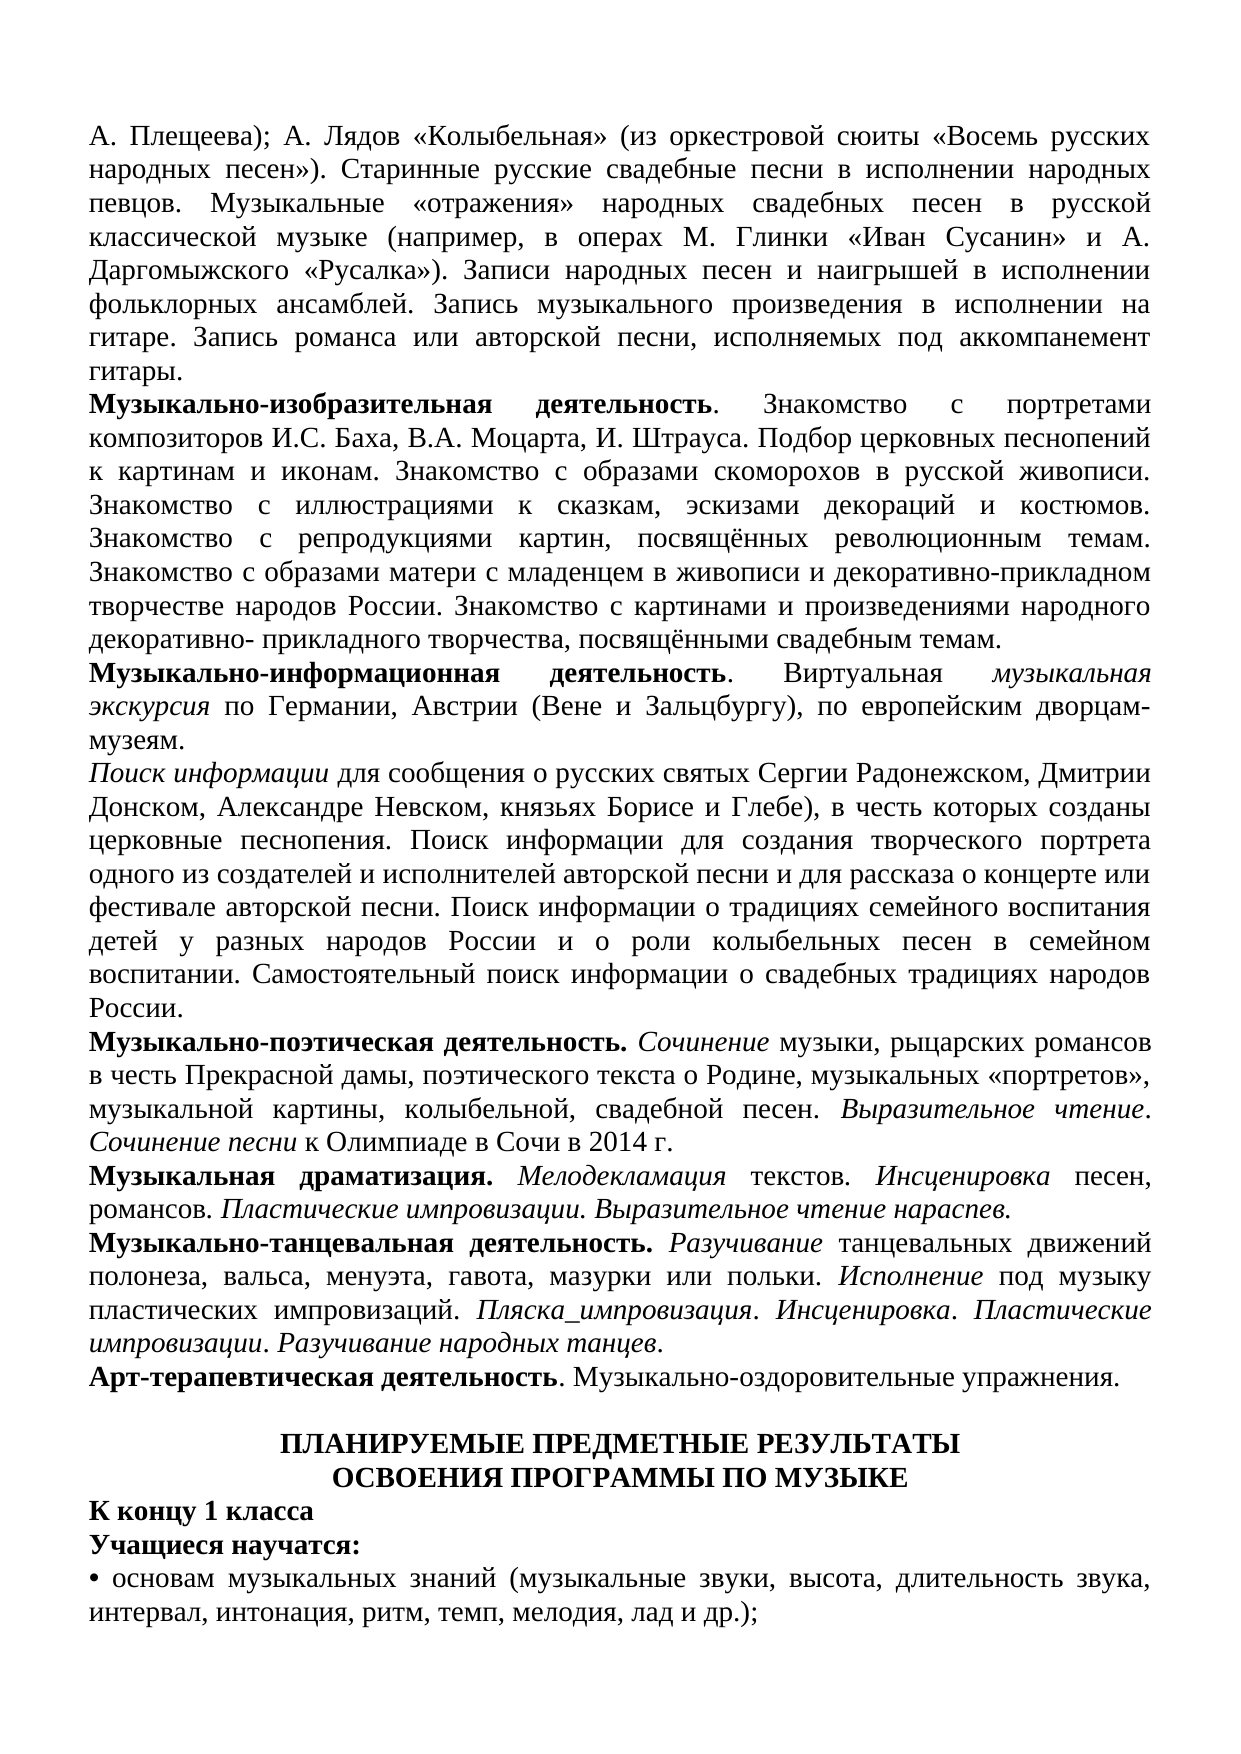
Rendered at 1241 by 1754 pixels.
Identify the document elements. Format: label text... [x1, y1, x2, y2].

text Арт-терапевтическая деятельность. Музыкально-оздоровительные упражнения. [88, 1359, 1152, 1393]
text ПЛАНИРУЕМЫЕ ПРЕДМЕТНЫЕ РЕЗУЛЬТАТЫ [88, 1426, 1152, 1460]
text ОСВОЕНИЯ ПРОГРАММЫ ПО МУЗЫКЕ [88, 1460, 1152, 1493]
text Музыкально-поэтическая деятельность. Сочинение музыки, рыцарских романсов в честь Прекрасной дамы, поэтического текста о Родине, музыкальных «портретов», музыкальной картины, колыбельной, свадебной песен. Выразительное чтение. Сочинение песни к Олимпиаде в Сочи в 2014 г. [88, 1024, 1152, 1158]
text Музыкально-танцевальная деятельность. Разучивание танцевальных движений полонеза, вальса, менуэта, гавота, мазурки или польки. Исполнение под музыку пластических импровизаций. Пляска_импровизация. Инсценировка. Пластические импровизации. Разучивание народных танцев. [88, 1225, 1152, 1359]
text Музыкально-изобразительная деятельность. Знакомство с портретами композиторов И.С. Баха, В.А. Моцарта, И. Штрауса. Подбор церковных песнопений к картинам и иконам. Знакомство с образами скоморохов в русской живописи. Знакомство с иллюстрациями к сказкам, эскизами декораций и костюмов. Знакомство с репродукциями картин, посвящённых революционным темам. Знакомство с образами матери с младенцем в живописи и декоративно-прикладном творчестве народов России. Знакомство с картинами и произведениями народного декоративно- прикладного творчества, посвящёнными свадебным темам. [88, 386, 1152, 655]
text К концу 1 класса [88, 1493, 1152, 1527]
text Учащиеся научатся: [88, 1527, 1152, 1560]
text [88, 118, 1152, 386]
text • основам музыкальных знаний (музыкальные звуки, высота, длительность звука, интервал, интонация, ритм, темп, мелодия, лад и др.); [88, 1560, 1152, 1627]
text Музыкальная драматизация. Мелодекламация текстов. Инсценировка песен, романсов. Пластические импровизации. Выразительное чтение нараспев. [88, 1158, 1152, 1225]
text Музыкально-информационная деятельность. Виртуальная музыкальная экскурсия по Германии, Австрии (Вене и Зальцбургу), по европейским дворцам-музеям. [88, 655, 1152, 755]
text Поиск информации для сообщения о русских святых Сергии Радонежском, Дмитрии Донском, Александре Невском, князьях Борисе и Глебе), в честь которых созданы церковные песнопения. Поиск информации для создания творческого портрета одного из создателей и исполнителей авторской песни и для рассказа о концерте или фестивале авторской песни. Поиск информации о традициях семейного воспитания детей у разных народов России и о роли колыбельных песен в семейном воспитании. Самостоятельный поиск информации о свадебных традициях народов России. [88, 755, 1152, 1024]
